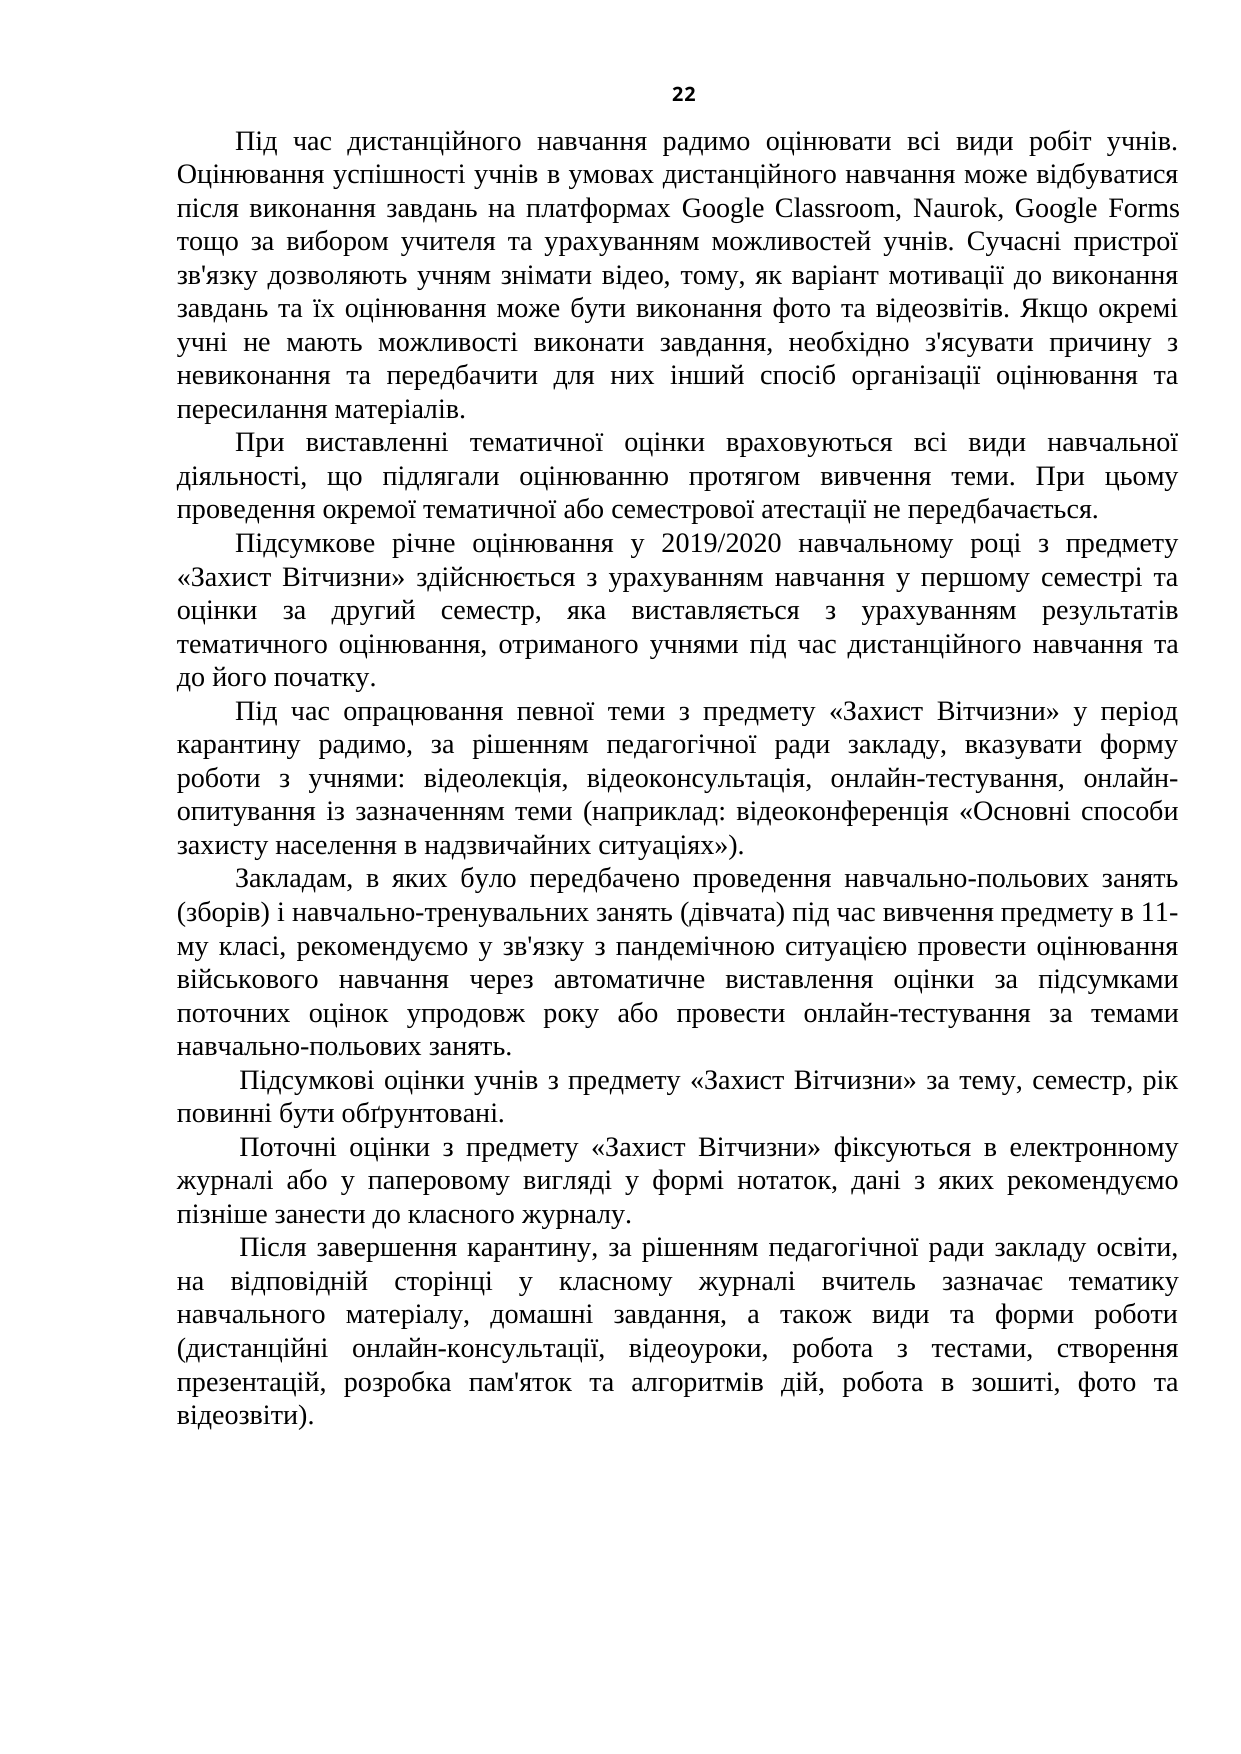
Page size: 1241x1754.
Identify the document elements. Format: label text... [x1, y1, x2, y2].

text Поточні оцінки з предмету «Захист Вітчизни» фіксуються в електронному журналі або у паперовому вигляді у формі нотаток, дані з яких рекомендуємо пізніше занести до класного журналу. [177, 1129, 1180, 1230]
text Під час дистанційного навчання радимо оцінювати всі види робіт учнів. Оцінювання успішності учнів в умовах дистанційного навчання може відбуватися після виконання завдань на платформах Google Classroom, Naurok, Google Forms тощо за вибором учителя та урахуванням можливостей учнів. Сучасні пристрої зв'язку дозволяють учням знімати відео, тому, як варіант мотивації до виконання завдань та їх оцінювання може бути виконання фото та відеозвітів. Якщо окремі учні не мають можливості виконати завдання, необхідно з'ясувати причину з невиконання та передбачити для них інший спосіб організації оцінювання та пересилання матеріалів. [177, 123, 1180, 425]
text Підсумкові оцінки учнів з предмету «Захист Вітчизни» за тему, семестр, рік повинні бути обґрунтовані. [177, 1062, 1180, 1129]
text Після завершення карантину, за рішенням педагогічної ради закладу освіти, на відповідній сторінці у класному журналі вчитель зазначає тематику навчального матеріалу, домашні завдання, а також види та форми роботи (дистанційні онлайн-консультації, відеоуроки, робота з тестами, створення презентацій, розробка пам'яток та алгоритмів дій, робота в зошиті, фото та відеозвіти). [177, 1230, 1180, 1431]
text Закладам, в яких було передбачено проведення навчально-польових занять (зборів) і навчально-тренувальних занять (дівчата) під час вивчення предмету в 11-му класі, рекомендуємо у зв'язку з пандемічною ситуацією провести оцінювання військового навчання через автоматичне виставлення оцінки за підсумками поточних оцінок упродовж року або провести онлайн-тестування за темами навчально-польових занять. [177, 861, 1180, 1062]
text При виставленні тематичної оцінки враховуються всі види навчальної діяльності, що підлягали оцінюванню протягом вивчення теми. При цьому проведення окремої тематичної або семестрової атестації не передбачається. [177, 425, 1180, 526]
text Під час опрацювання певної теми з предмету «Захист Вітчизни» у період карантину радимо, за рішенням педагогічної ради закладу, вказувати форму роботи з учнями: відеолекція, відеоконсультація, онлайн-тестування, онлайн- опитування із зазначенням теми (наприклад: відеоконференція «Основні способи захисту населення в надзвичайних ситуаціях»). [177, 693, 1180, 861]
text Підсумкове річне оцінювання у 2019/2020 навчальному році з предмету «Захист Вітчизни» здійснюється з урахуванням навчання у першому семестрі та оцінки за другий семестр, яка виставляється з урахуванням результатів тематичного оцінювання, отриманого учнями під час дистанційного навчання та до його початку. [177, 526, 1180, 693]
